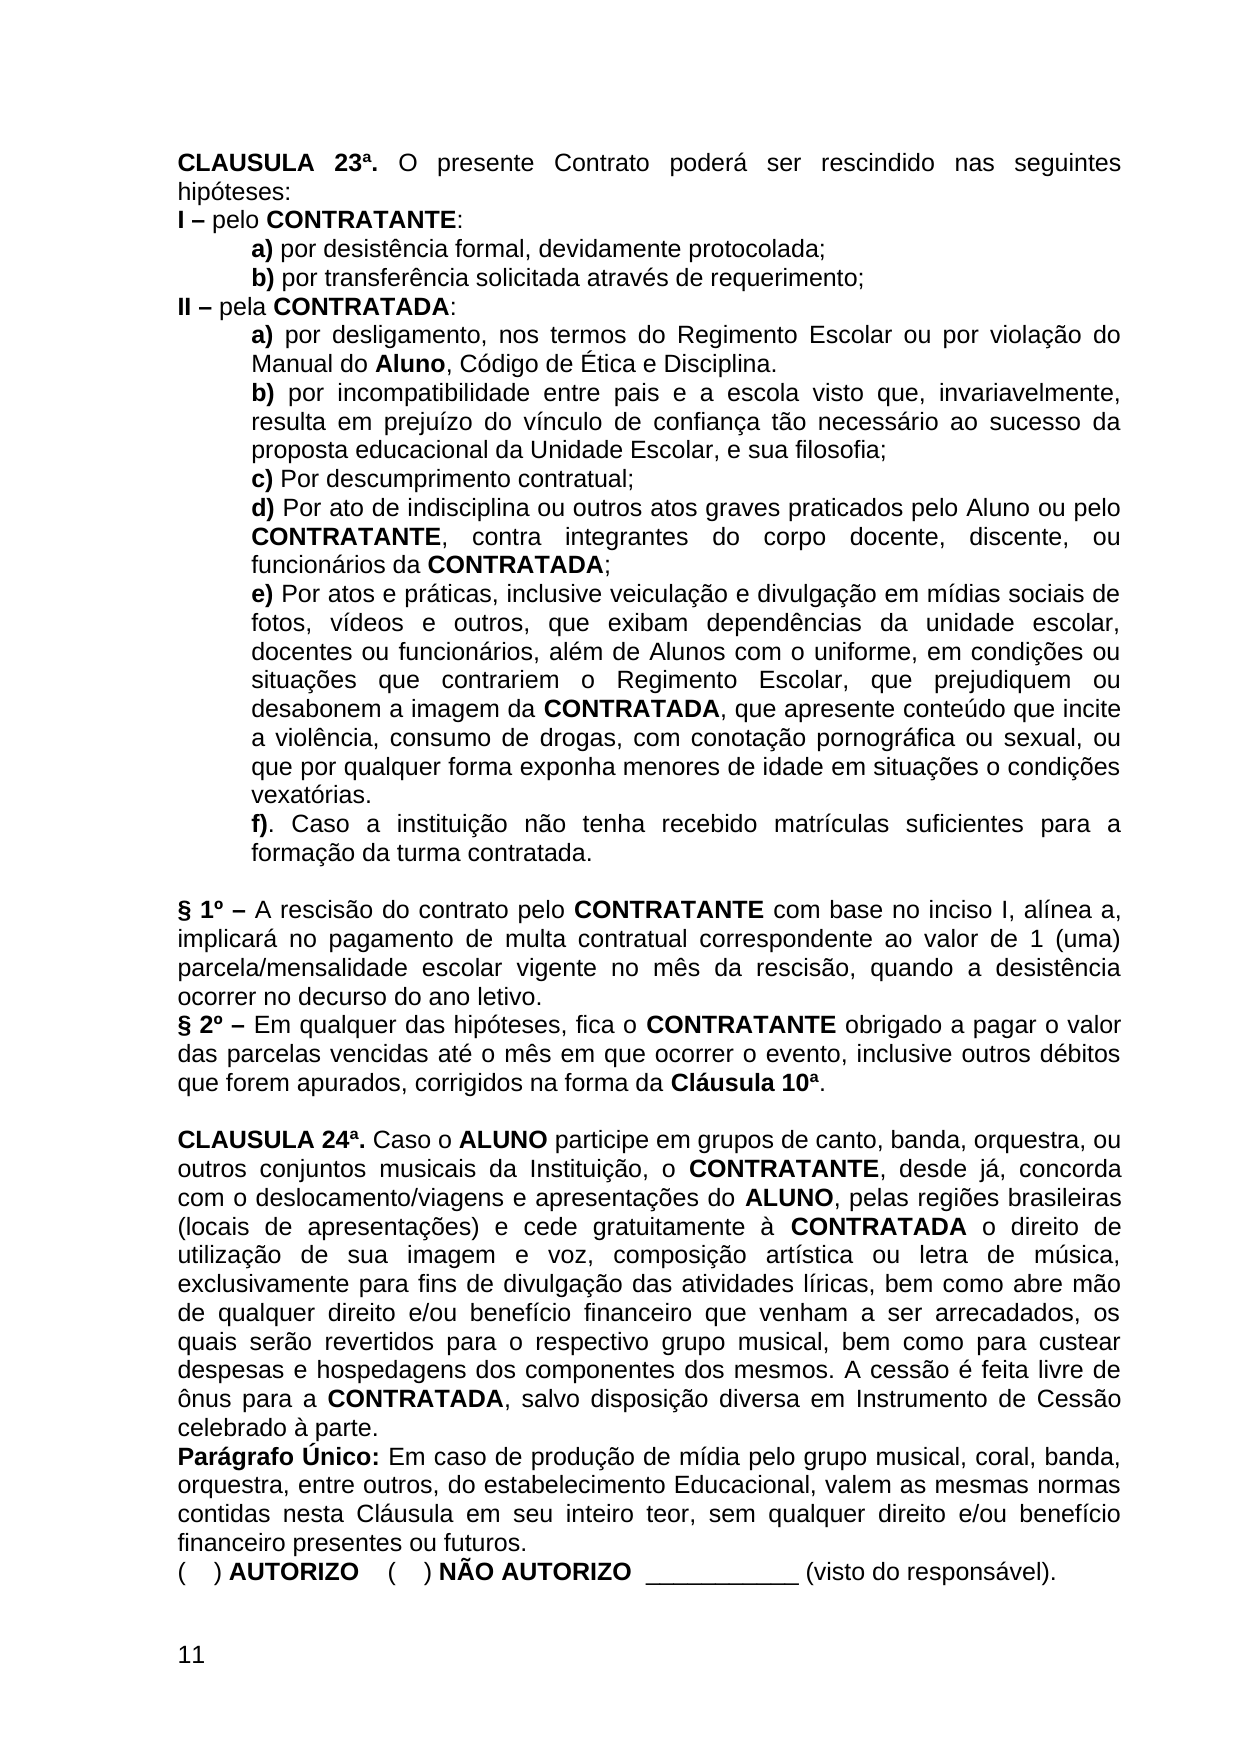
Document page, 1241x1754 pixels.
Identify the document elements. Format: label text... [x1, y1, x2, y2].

text § 1º – A rescisão do contrato pelo CONTRATANTE com base no inciso I, alínea a, implicará no pagamento de multa contratual correspondente ao valor de 1 (uma) parcela/mensalidade escolar vigente no mês da rescisão, quando a desistência ocorrer no decurso do ano letivo. [177, 895, 1122, 1010]
text a) por desligamento, nos termos do Regimento Escolar ou por violação do Manual do Aluno, Código de Ética e Disciplina. [251, 320, 1122, 378]
text Parágrafo Único: Em caso de produção de mídia pelo grupo musical, coral, banda, orquestra, entre outros, do estabelecimento Educacional, valem as mesmas normas contidas nesta Cláusula em seu inteiro teor, sem qualquer direito e/ou benefício financeiro presentes ou futuros. [177, 1441, 1122, 1556]
text c) Por descumprimento contratual; [251, 464, 1122, 493]
text II – pela CONTRATADA: [177, 291, 1122, 320]
text b) por transferência solicitada através de requerimento; [177, 263, 1122, 291]
text a) por desistência formal, devidamente protocolada; [177, 234, 1122, 263]
text ( ) AUTORIZO ( ) NÃO AUTORIZO ___________ (visto do responsável). [177, 1556, 1122, 1585]
text e) Por atos e práticas, inclusive veiculação e divulgação em mídias sociais de fotos, vídeos e outros, que exibam dependências da unidade escolar, docentes ou funcionários, além de Alunos com o uniforme, em condições ou situações que contrariem o Regimento Escolar, que prejudiquem ou desabonem a imagem da CONTRATADA, que apresente conteúdo que incite a violência, consumo de drogas, com conotação pornográfica ou sexual, ou que por qualquer forma exponha menores de idade em situações o condições vexatórias. [251, 579, 1122, 809]
text b) por incompatibilidade entre pais e a escola visto que, invariavelmente, resulta em prejuízo do vínculo de confiança tão necessário ao sucesso da proposta educacional da Unidade Escolar, e sua filosofia; [251, 378, 1122, 464]
text I – pelo CONTRATANTE: [177, 205, 1122, 234]
text d) Por ato de indisciplina ou outros atos graves praticados pelo Aluno ou pelo CONTRATANTE, contra integrantes do corpo docente, discente, ou funcionários da CONTRATADA; [251, 493, 1122, 579]
text CLAUSULA 24ª. Caso o ALUNO participe em grupos de canto, banda, orquestra, ou outros conjuntos musicais da Instituição, o CONTRATANTE, desde já, concorda com o deslocamento/viagens e apresentações do ALUNO, pelas regiões brasileiras (locais de apresentações) e cede gratuitamente à CONTRATADA o direito de utilização de sua imagem e voz, composição artística ou letra de música, exclusivamente para fins de divulgação das atividades líricas, bem como abre mão de qualquer direito e/ou benefício financeiro que venham a ser arrecadados, os quais serão revertidos para o respectivo grupo musical, bem como para custear despesas e hospedagens dos componentes dos mesmos. A cessão é feita livre de ônus para a CONTRATADA, salvo disposição diversa em Instrumento de Cessão celebrado à parte. [177, 1125, 1122, 1441]
subtitle CLAUSULA 23ª. O presente Contrato poderá ser rescindido nas seguintes hipóteses: [177, 148, 1122, 205]
text § 2º – Em qualquer das hipóteses, fica o CONTRATANTE obrigado a pagar o valor das parcelas vencidas até o mês em que ocorrer o evento, inclusive outros débitos que forem apurados, corrigidos na forma da Cláusula 10ª. [177, 1010, 1122, 1096]
text f). Caso a instituição não tenha recebido matrículas suficientes para a formação da turma contratada. [251, 809, 1122, 866]
